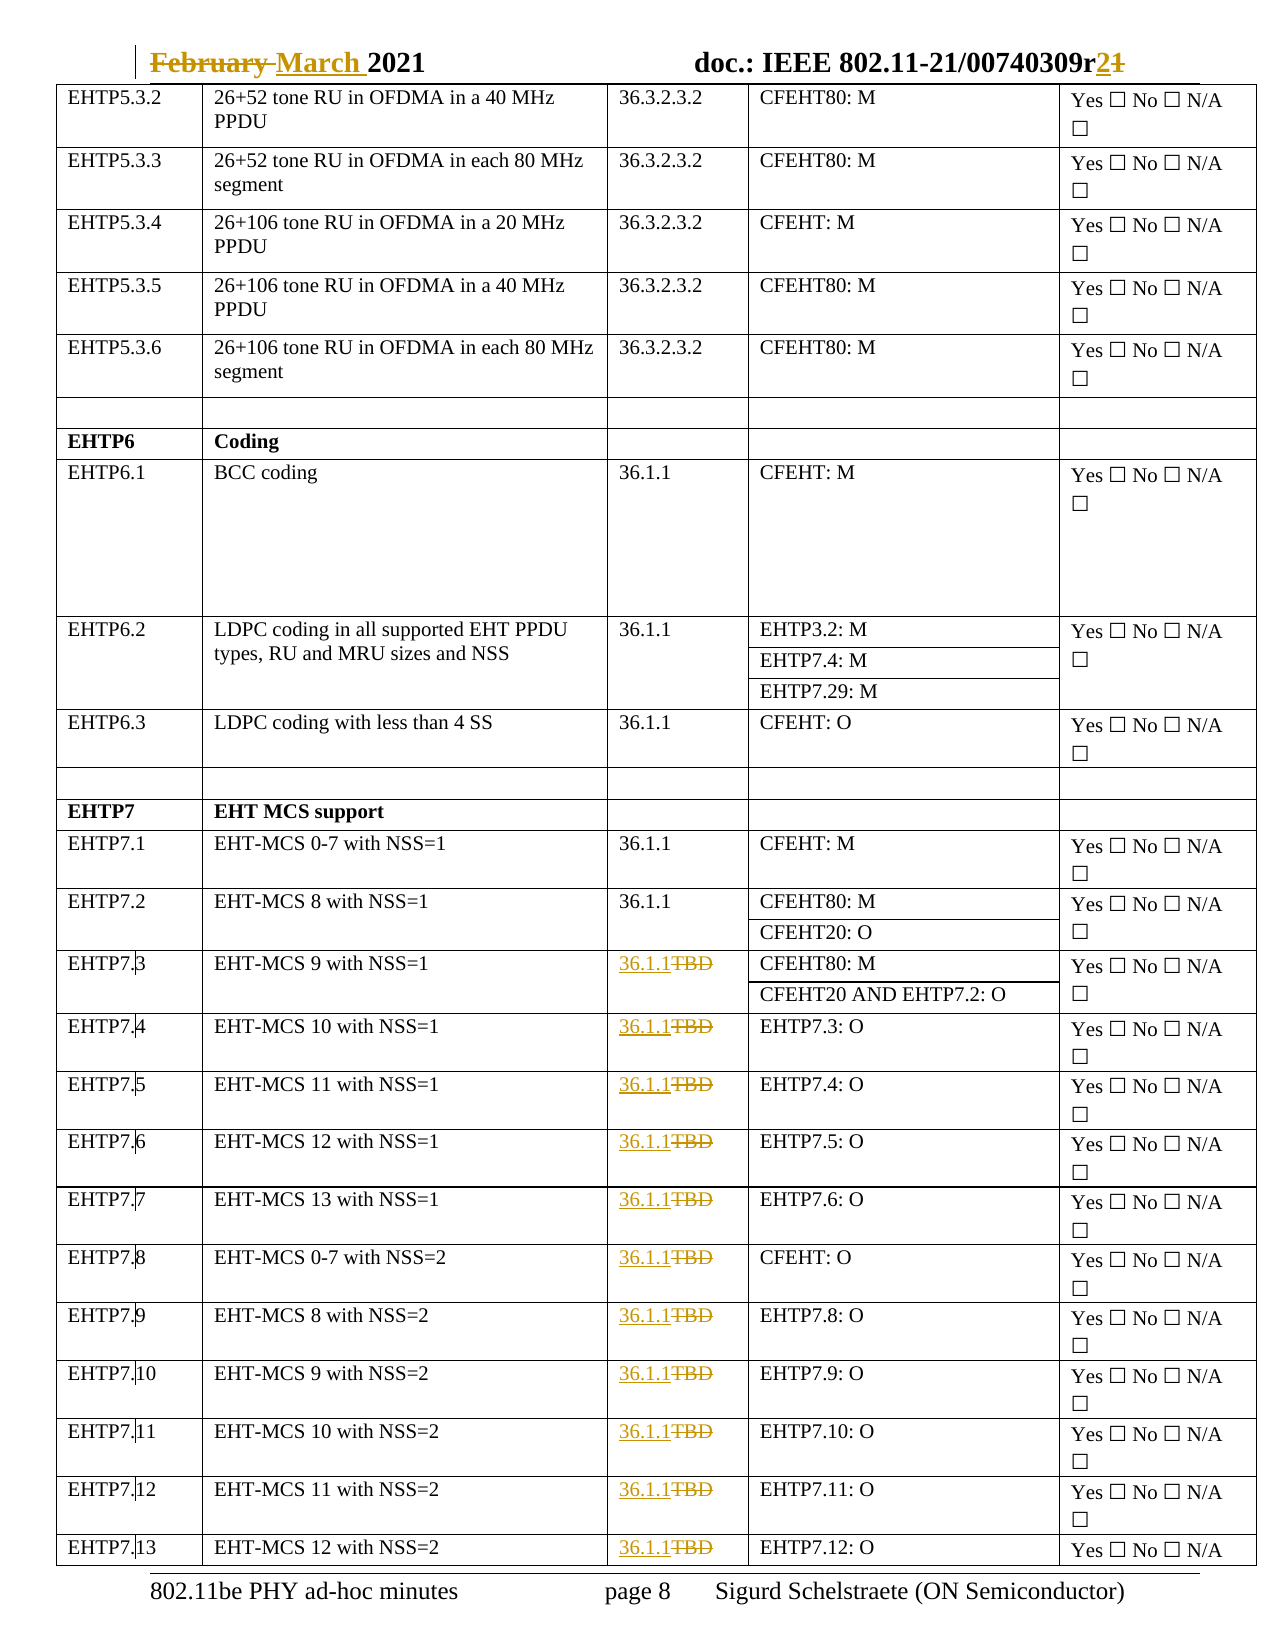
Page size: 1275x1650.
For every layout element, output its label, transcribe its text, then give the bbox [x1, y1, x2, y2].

table_cell [203, 398, 607, 428]
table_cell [203, 1535, 607, 1565]
table_cell EHTP6 [57, 429, 202, 459]
table_cell CFEHT80: M [749, 85, 1059, 147]
table_cell EHTP5.3.5 [57, 273, 202, 334]
table_cell 36.3.2.3.2 [608, 210, 748, 272]
table_cell EHT-MCS 9 with NSS=1 [203, 951, 607, 1013]
table_cell EHTP7.4: O [749, 1072, 1059, 1128]
table_cell 36.1.1 [608, 889, 748, 919]
table_cell CFEHT80: M [749, 335, 1059, 397]
table_cell [608, 1419, 748, 1476]
table_cell EHTP7.10 [57, 1361, 202, 1418]
table_cell CFEHT80: M [749, 889, 1059, 919]
table_cell [749, 429, 1059, 459]
table_cell 26+52 tone RU in OFDMA in a 40 MHz PPDU [203, 85, 607, 147]
table_cell CFEHT: O [749, 1245, 1059, 1302]
table_cell CFEHT20 AND EHTP7.2: O [749, 983, 1059, 1013]
table_cell [608, 919, 748, 950]
table_cell EHTP7.10: O [749, 1419, 1059, 1476]
table_cell EHTP7.6: O [749, 1188, 1059, 1244]
table_cell EHT-MCS 13 with NSS=1 [203, 1188, 607, 1244]
table_cell EHTP7.12: O [749, 1535, 1059, 1565]
table_cell EHTP7 [57, 800, 202, 830]
table_cell Yes ☐ No ☐ N/A ☐ [1060, 1245, 1256, 1302]
table_cell CFEHT: O [749, 710, 1059, 767]
table_cell 36.1.1 [608, 460, 748, 616]
table_cell EHTP7.5 [57, 1072, 202, 1128]
table_cell EHT-MCS 11 with NSS=2 [203, 1477, 607, 1534]
table_cell Yes ☐ No ☐ N/A ☐ [1060, 148, 1256, 209]
table_cell Coding [203, 429, 607, 459]
table_cell EHT-MCS 9 with NSS=2 [203, 1361, 607, 1418]
table_cell [608, 1188, 748, 1244]
table_cell [749, 768, 1059, 798]
table_cell LDPC coding with less than 4 SS [203, 710, 607, 767]
table_cell EHTP5.3.6 [57, 335, 202, 397]
table_cell Yes ☐ No ☐ N/A ☐ [1060, 1303, 1256, 1360]
table_cell CFEHT80: M [749, 148, 1059, 209]
table_cell EHTP6.2 [57, 617, 202, 709]
table_cell EHT-MCS 8 with NSS=1 [203, 889, 607, 950]
table_cell Yes ☐ No ☐ N/A ☐ [1060, 1072, 1256, 1128]
table_cell CFEHT: M [749, 210, 1059, 272]
table_cell CFEHT20: O [749, 920, 1059, 950]
table_cell EHTP5.3.4 [57, 210, 202, 272]
table_cell [608, 1014, 748, 1071]
table_cell EHTP7.2 [57, 889, 202, 950]
table_cell Yes ☐ No ☐ N/A ☐ [1060, 889, 1256, 950]
table_cell Yes ☐ No ☐ N/A ☐ [1060, 460, 1256, 616]
table_cell EHTP5.3.3 [57, 148, 202, 209]
table_cell EHTP6.1 [57, 460, 202, 616]
table_cell EHTP7.13 [57, 1535, 202, 1565]
table_cell EHT-MCS 0-7 with NSS=1 [203, 831, 607, 888]
table_cell EHTP7.9: O [749, 1361, 1059, 1418]
table_cell [608, 1477, 748, 1534]
table_cell [749, 398, 1059, 428]
table_cell [608, 800, 748, 830]
table_cell CFEHT: M [749, 460, 1059, 616]
table_cell [608, 429, 748, 459]
table_cell EHT-MCS 10 with NSS=1 [203, 1014, 607, 1071]
table_cell [608, 1303, 748, 1360]
table_cell Yes ☐ No ☐ N/A ☐ [1060, 210, 1256, 272]
table_cell EHT-MCS 11 with NSS=1 [203, 1072, 607, 1128]
table_cell 26+106 tone RU in OFDMA in a 40 MHz PPDU [203, 273, 607, 334]
table_cell 26+106 tone RU in OFDMA in each 80 MHz segment [203, 335, 607, 397]
table_cell 36.1.1 [608, 710, 748, 767]
table_cell EHTP7.8: O [749, 1303, 1059, 1360]
table_cell Yes ☐ No ☐ N/A ☐ [1060, 1130, 1256, 1186]
table_cell [749, 800, 1059, 830]
table_cell LDPC coding in all supported EHT PPDU types, RU and MRU sizes and NSS [203, 617, 607, 709]
table_cell Yes ☐ No ☐ N/A ☐ [1060, 951, 1256, 1013]
table_cell EHTP7.9 [57, 1303, 202, 1360]
table_cell EHT MCS support [203, 800, 607, 830]
table_cell BCC coding [203, 460, 607, 616]
table_cell EHTP7.7 [57, 1188, 202, 1244]
table_cell EHTP7.4: M [749, 648, 1059, 678]
table_cell [1060, 800, 1256, 830]
table_cell Yes ☐ No ☐ N/A ☐ [1060, 1535, 1256, 1565]
table_cell [608, 1245, 748, 1302]
table_cell [1060, 398, 1256, 428]
table_cell [57, 398, 202, 428]
table_cell 36.3.2.3.2 [608, 335, 748, 397]
table_cell Yes ☐ No ☐ N/A ☐ [1060, 1014, 1256, 1071]
table_cell [608, 398, 748, 428]
table_cell [608, 1535, 748, 1565]
table_cell EHTP7.6 [57, 1130, 202, 1186]
table_cell EHTP7.3 [57, 951, 202, 1013]
table_cell Yes ☐ No ☐ N/A ☐ [1060, 1477, 1256, 1534]
table_cell Yes ☐ No ☐ N/A ☐ [1060, 1361, 1256, 1418]
table_cell CFEHT80: M [749, 951, 1059, 981]
table_cell EHTP7.29: M [749, 679, 1059, 709]
table_cell EHTP7.8 [57, 1245, 202, 1302]
table_cell [608, 768, 748, 798]
table_cell EHT-MCS 8 with NSS=2 [203, 1303, 607, 1360]
table_cell Yes ☐ No ☐ N/A ☐ [1060, 617, 1256, 709]
table_cell [608, 1130, 748, 1186]
table_cell Yes ☐ No ☐ N/A ☐ [1060, 1419, 1256, 1476]
table_cell [1060, 429, 1256, 459]
table_cell Yes ☐ No ☐ N/A ☐ [1060, 831, 1256, 888]
table_cell EHTP7.11: O [749, 1477, 1059, 1534]
table_cell 36.1.1 [608, 617, 748, 709]
table_cell EHT-MCS 12 with NSS=1 [203, 1130, 607, 1186]
table_cell EHTP7.4 [57, 1014, 202, 1071]
table_cell 36.3.2.3.2 [608, 273, 748, 334]
table_cell EHTP5.3.2 [57, 85, 202, 147]
table_cell Yes ☐ No ☐ N/A ☐ [1060, 1188, 1256, 1244]
table_cell EHTP6.3 [57, 710, 202, 767]
table_cell 36.3.2.3.2 [608, 148, 748, 209]
table_cell EHTP7.3: O [749, 1014, 1059, 1071]
table_cell [203, 768, 607, 798]
table_cell CFEHT80: M [749, 273, 1059, 334]
table_cell [608, 1072, 748, 1128]
table_cell [57, 768, 202, 798]
table_cell EHT-MCS 10 with NSS=2 [203, 1419, 607, 1476]
table_cell [1060, 768, 1256, 798]
table_cell Yes ☐ No ☐ N/A ☐ [1060, 335, 1256, 397]
table_cell EHTP7.5: O [749, 1130, 1059, 1186]
table_cell [608, 1361, 748, 1418]
table_cell [608, 951, 748, 1013]
table_cell Yes ☐ No ☐ N/A ☐ [1060, 273, 1256, 334]
table_cell EHTP7.12 [57, 1477, 202, 1534]
table_cell 36.3.2.3.2 [608, 85, 748, 147]
table_cell EHTP7.11 [57, 1419, 202, 1476]
table_cell Yes ☐ No ☐ N/A ☐ [1060, 710, 1256, 767]
table_cell 26+106 tone RU in OFDMA in a 20 MHz PPDU [203, 210, 607, 272]
table_cell 26+52 tone RU in OFDMA in each 80 MHz segment [203, 148, 607, 209]
table_cell 36.1.1 [608, 831, 748, 888]
table_cell EHT-MCS 0-7 with NSS=2 [203, 1245, 607, 1302]
table_cell Yes ☐ No ☐ N/A ☐ [1060, 85, 1256, 147]
table_cell EHTP7.1 [57, 831, 202, 888]
table_cell EHTP3.2: M [749, 617, 1059, 647]
table_cell CFEHT: M [749, 831, 1059, 888]
